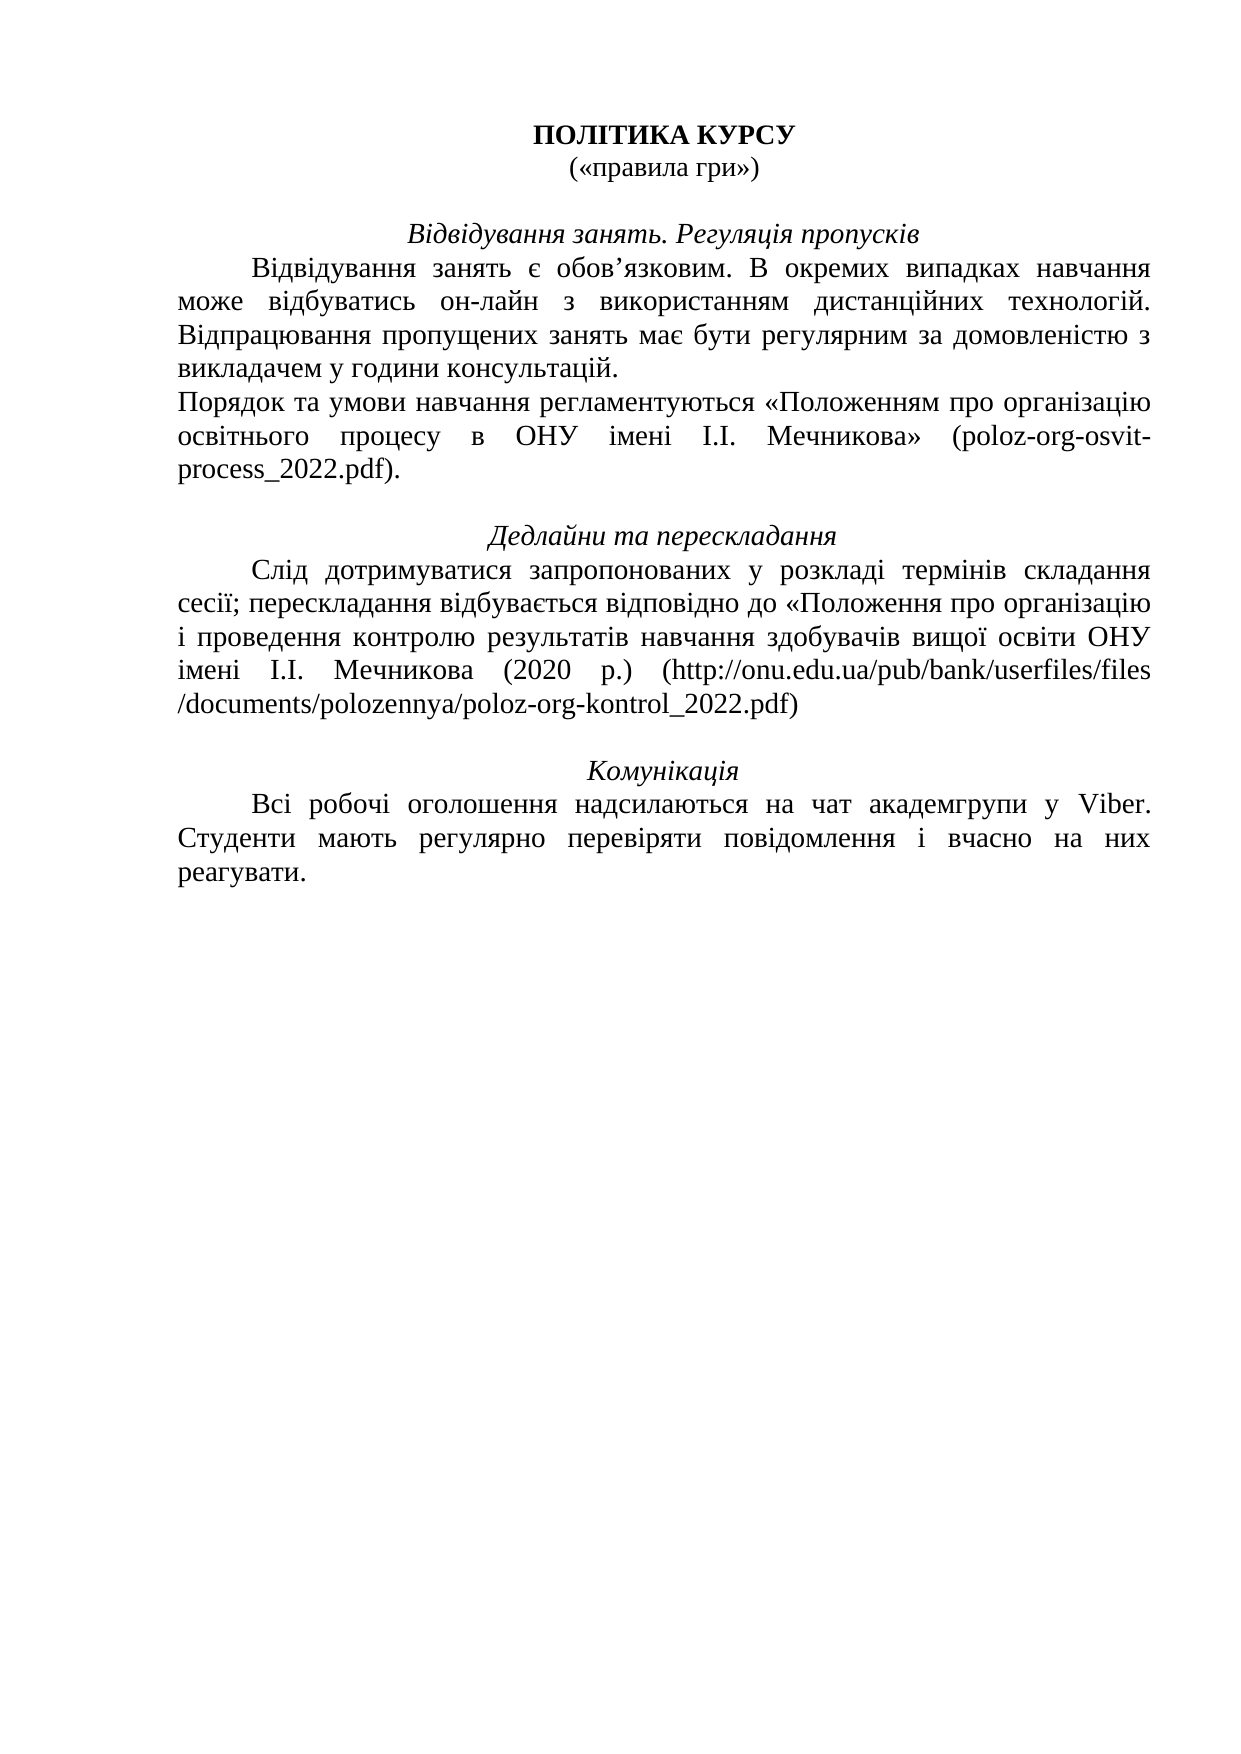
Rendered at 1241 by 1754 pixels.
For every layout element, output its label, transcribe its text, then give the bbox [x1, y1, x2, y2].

text Відвідування занять є обов’язковим. В окремих випадках навчання може відбуватись он-лайн з використанням дистанційних технологій. Відпрацювання пропущених занять має бути регулярним за домовленістю з викладачем у години консультацій. [177, 250, 1152, 384]
text Всі робочі оголошення надсилаються на чат академгрупи у Viber. Студенти мають регулярно перевіряти повідомлення і вчасно на них реагувати. [177, 787, 1152, 887]
text Порядок та умови навчання регламентуються «Положенням про організацію освітнього процесу в ОНУ імені І.І. Мечникова» (poloz-org-osvit-process_2022.pdf). [177, 384, 1152, 485]
text («правила гри») [177, 151, 1152, 183]
text Дедлайни та перескладання [177, 518, 1152, 552]
text Слід дотримуватися запропонованих у розкладі термінів складання сесії; перескладання відбувається відповідно до «Положення про організацію і проведення контролю результатів навчання здобувачів вищої освіти ОНУ імені І.І. Мечникова (2020 р.) (http://onu.edu.ua/pub/bank/userfiles/files /documents/polozennya/poloz-org-kontrol_2022.pdf) [177, 552, 1152, 719]
text ПОЛІТИКА КУРСУ [177, 118, 1152, 151]
text Комунікація [177, 753, 1152, 787]
text Відвідування занять. Регуляція пропусків [177, 216, 1152, 250]
